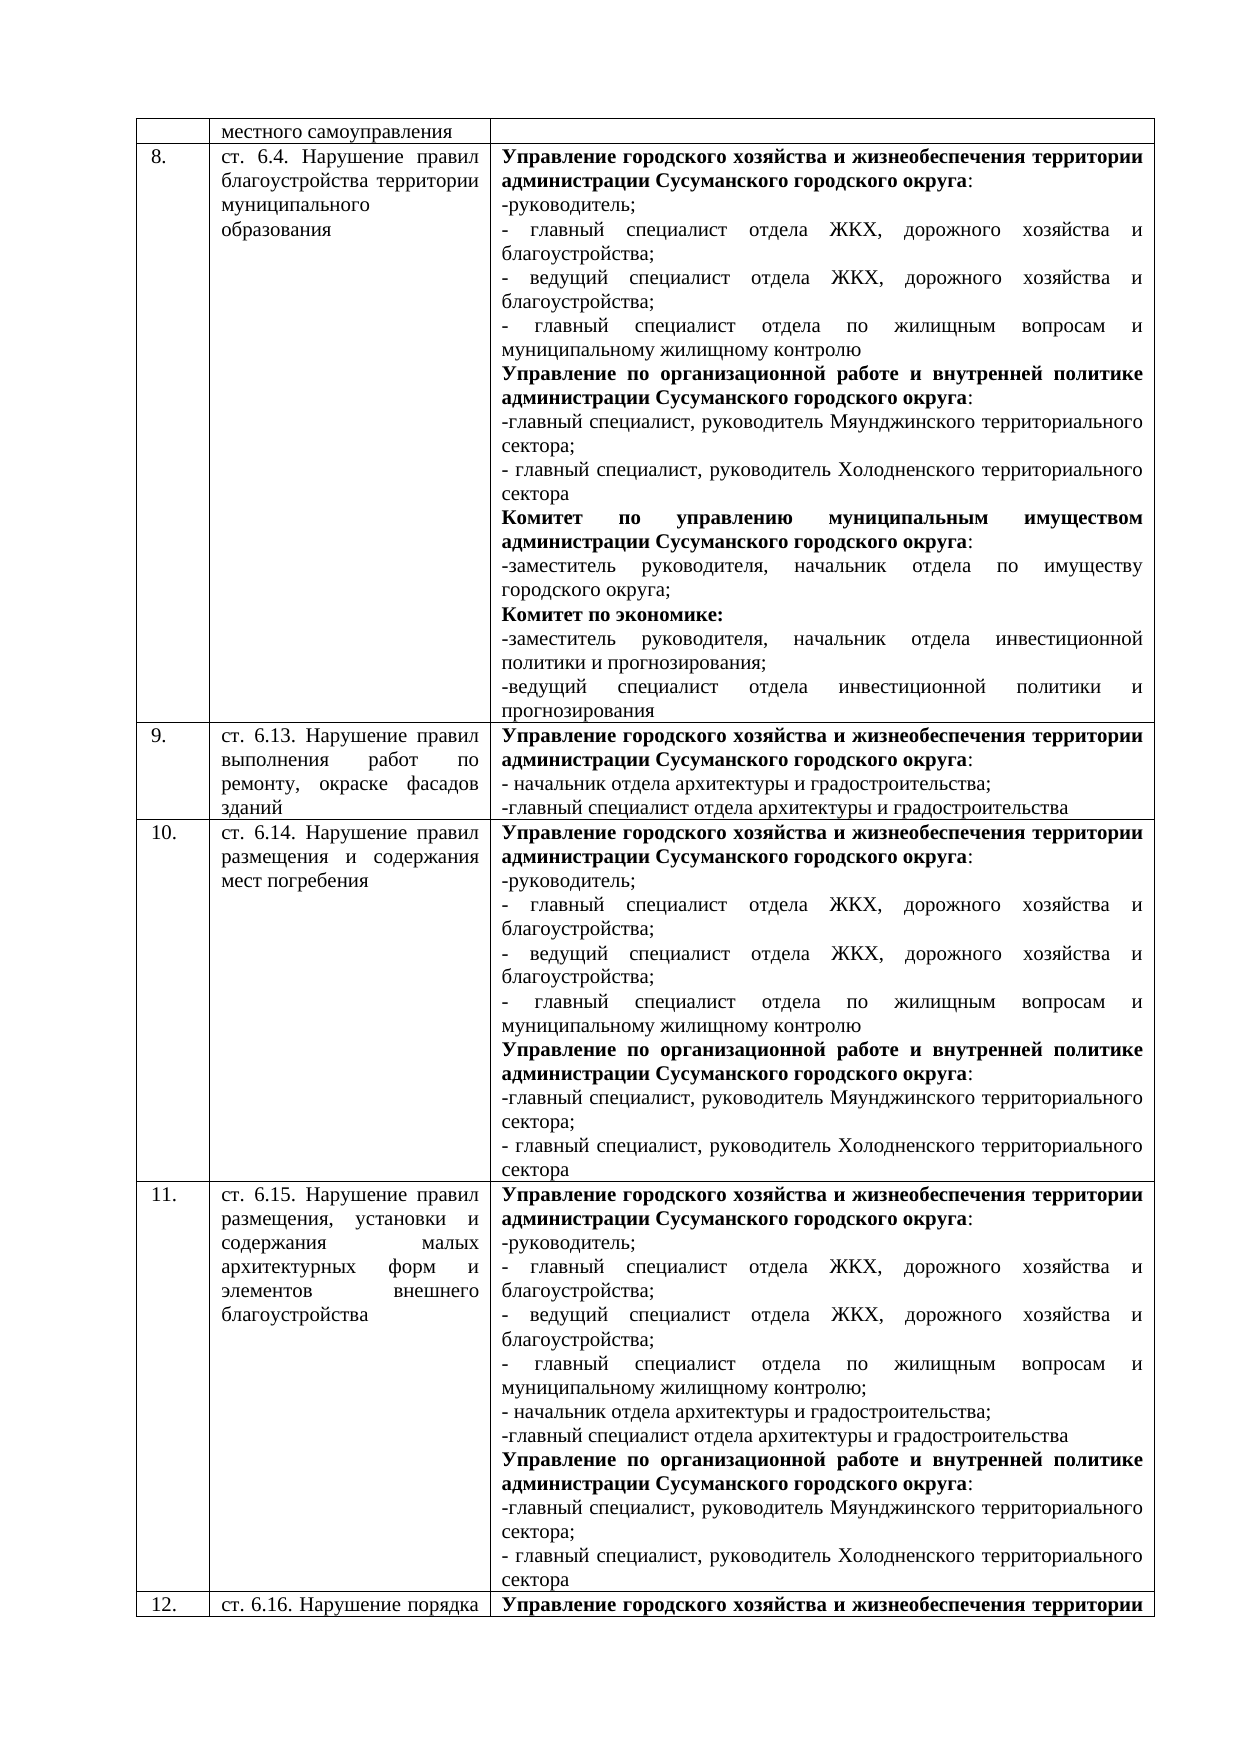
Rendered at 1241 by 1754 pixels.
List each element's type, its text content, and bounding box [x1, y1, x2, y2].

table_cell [491, 1592, 1154, 1616]
table_cell Управление городского хозяйства и жизнеобеспечения территории администрации Сусуманского городского округа: - начальник отдела архитектуры и градостроительства; -главный специалист отдела архитектуры и градостроительства [491, 723, 1154, 819]
table_cell [137, 1182, 209, 1591]
table_cell Управление городского хозяйства и жизнеобеспечения территории администрации Сусуманского городского округа: -руководитель; - главный специалист отдела ЖКХ, дорожного хозяйства и благоустройства; - ведущий специалист отдела ЖКХ, дорожного хозяйства и благоустройства; - главный специалист отдела по жилищным вопросам и муниципальному жилищному контролю Управление по организационной работе и внутренней политике администрации Сусуманского городского округа: -главный специалист, руководитель Мяунджинского территориального сектора; - главный специалист, руководитель Холодненского территориального сектора [491, 820, 1154, 1181]
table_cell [491, 119, 1154, 143]
table_cell Управление городского хозяйства и жизнеобеспечения территории администрации Сусуманского городского округа: -руководитель; - главный специалист отдела ЖКХ, дорожного хозяйства и благоустройства; - ведущий специалист отдела ЖКХ, дорожного хозяйства и благоустройства; - главный специалист отдела по жилищным вопросам и муниципальному жилищному контролю; - начальник отдела архитектуры и градостроительства; -главный специалист отдела архитектуры и градостроительства Управление по организационной работе и внутренней политике администрации Сусуманского городского округа: -главный специалист, руководитель Мяунджинского территориального сектора; - главный специалист, руководитель Холодненского территориального сектора [491, 1182, 1154, 1591]
table_cell [137, 144, 209, 722]
table_cell [137, 1592, 209, 1616]
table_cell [210, 1592, 490, 1616]
table_cell [137, 723, 209, 819]
table_cell ст. 6.15. Нарушение правил размещения, установки и содержания малых архитектурных форм и элементов внешнего благоустройства [210, 1182, 490, 1591]
table_cell [137, 820, 209, 1181]
table_cell ст. 6.14. Нарушение правил размещения и содержания мест погребения [210, 820, 490, 1181]
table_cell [210, 119, 490, 143]
table_cell Управление городского хозяйства и жизнеобеспечения территории администрации Сусуманского городского округа: -руководитель; - главный специалист отдела ЖКХ, дорожного хозяйства и благоустройства; - ведущий специалист отдела ЖКХ, дорожного хозяйства и благоустройства; - главный специалист отдела по жилищным вопросам и муниципальному жилищному контролю Управление по организационной работе и внутренней политике администрации Сусуманского городского округа: -главный специалист, руководитель Мяунджинского территориального сектора; - главный специалист, руководитель Холодненского территориального сектора Комитет по управлению муниципальным имуществом администрации Сусуманского городского округа: -заместитель руководителя, начальник отдела по имуществу городского округа; Комитет по экономике: -заместитель руководителя, начальник отдела инвестиционной политики и прогнозирования; -ведущий специалист отдела инвестиционной политики и прогнозирования [491, 144, 1154, 722]
table_cell ст. 6.13. Нарушение правил выполнения работ по ремонту, окраске фасадов зданий [210, 723, 490, 819]
table_cell ст. 6.4. Нарушение правил благоустройства территории муниципального образования [210, 144, 490, 722]
table_cell [137, 119, 209, 143]
